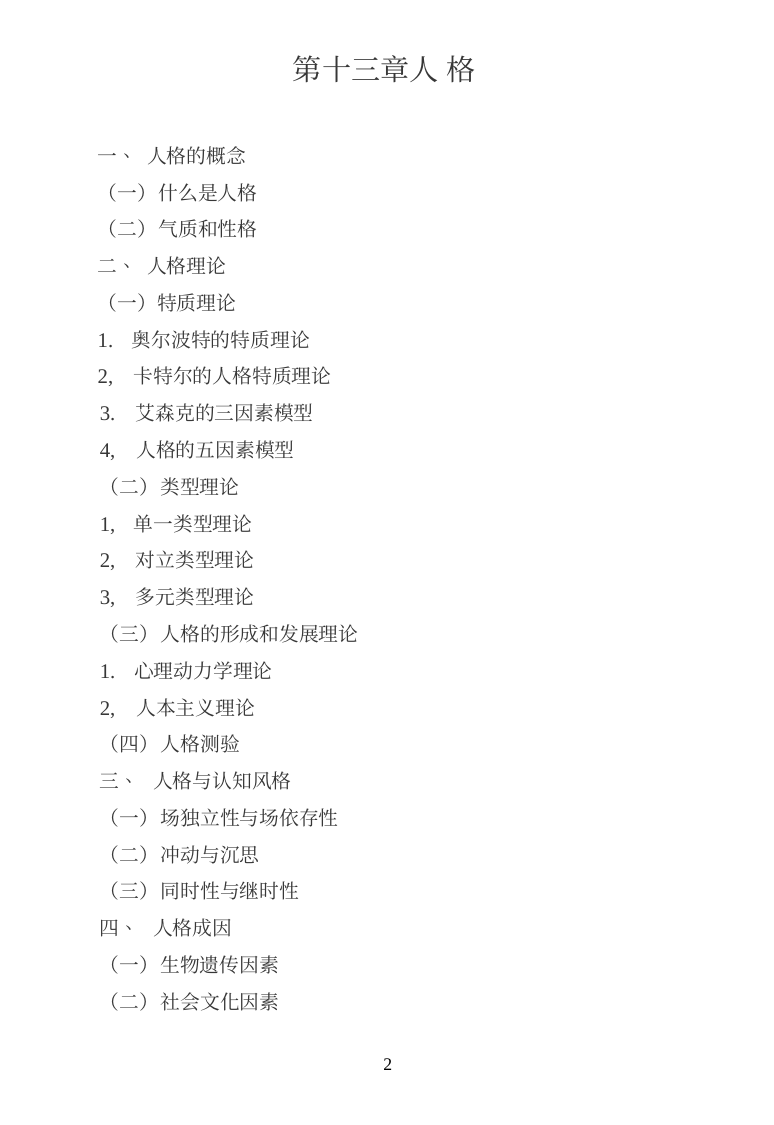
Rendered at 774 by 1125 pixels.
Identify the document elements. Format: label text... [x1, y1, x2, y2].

text （二） 冲动与沉思 [58, 839, 710, 868]
subtitle 第十三章人 格 [58, 47, 710, 88]
list 多元类型理论 [58, 582, 710, 610]
text 二、 人格理论 [58, 251, 710, 279]
text 三、 人格与认知风格 [58, 766, 710, 794]
list 卡特尔的人格特质理论 [58, 361, 710, 389]
text （三） 人格的形成和发展理论 [58, 618, 710, 647]
text （二） 气质和性格 [58, 214, 710, 242]
list 心理动力学理论 [58, 655, 710, 684]
text （二） 类型理论 [58, 471, 710, 500]
list 人本主义理论 [58, 692, 710, 721]
list 人格的五因素模型 [58, 435, 710, 463]
list 奥尔波特的特质理论 [58, 324, 710, 353]
text （一） 生物遗传因素 [58, 949, 710, 978]
list 对立类型理论 [58, 545, 710, 573]
text （四） 人格测验 [58, 729, 710, 757]
text 一、 人格的概念 [58, 141, 710, 169]
list 艾森克的三因素模型 [58, 398, 710, 426]
text （二） 社会文化因素 [58, 986, 710, 1015]
text （一） 场独立性与场依存性 [58, 802, 710, 831]
text （三） 同时性与继时性 [58, 876, 710, 904]
text （一） 什么是人格 [58, 177, 710, 206]
list 单一类型理论 [58, 508, 710, 537]
text 四、 人格成因 [58, 913, 710, 941]
text （一）特质理论 [58, 288, 710, 316]
